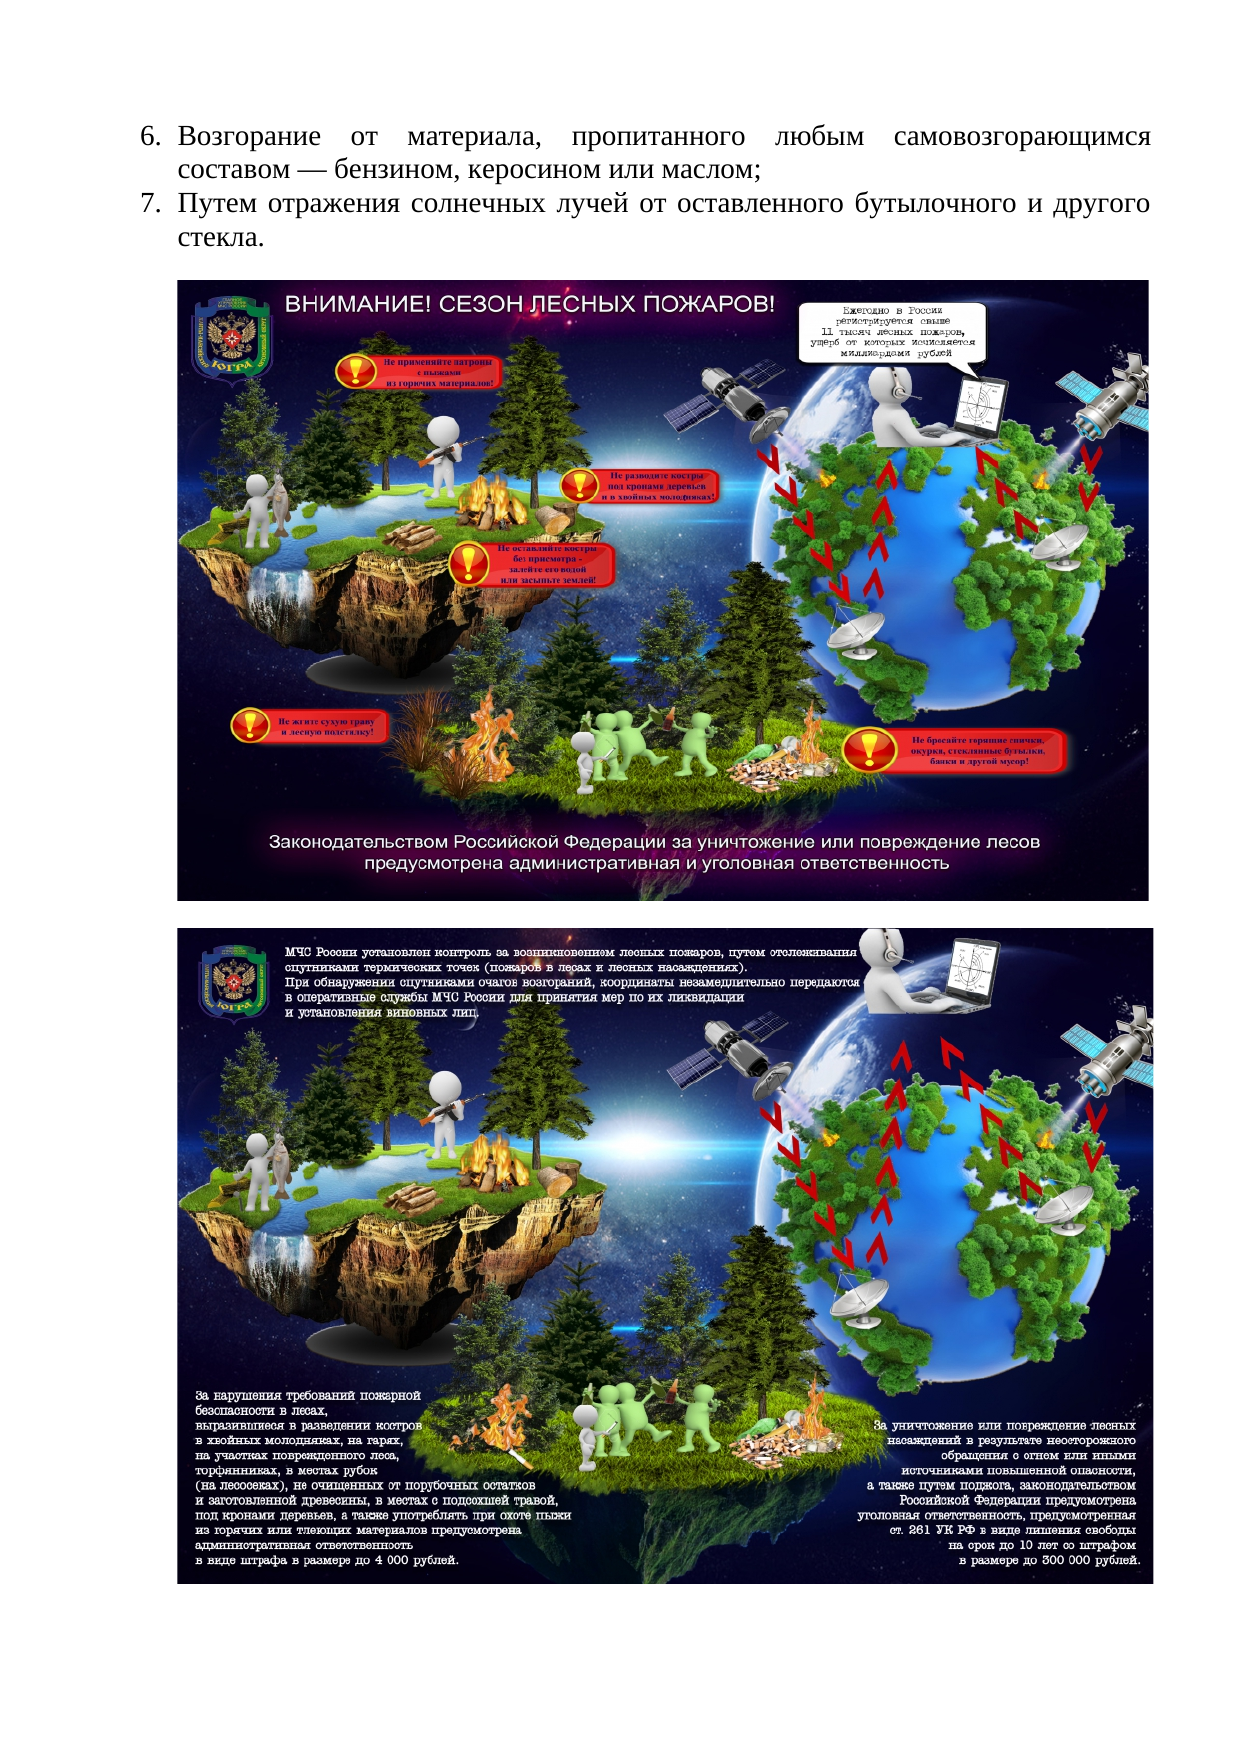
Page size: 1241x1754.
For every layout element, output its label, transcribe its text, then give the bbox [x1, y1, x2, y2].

list Возгорание от материала, пропитанного любым самовозгорающимся составом — бензином, керосином или маслом; [140, 118, 1152, 185]
list Путем отражения солнечных лучей от оставленного бутылочного и другого стекла. [140, 185, 1152, 252]
picture [177, 280, 1149, 901]
picture [177, 928, 1154, 1584]
